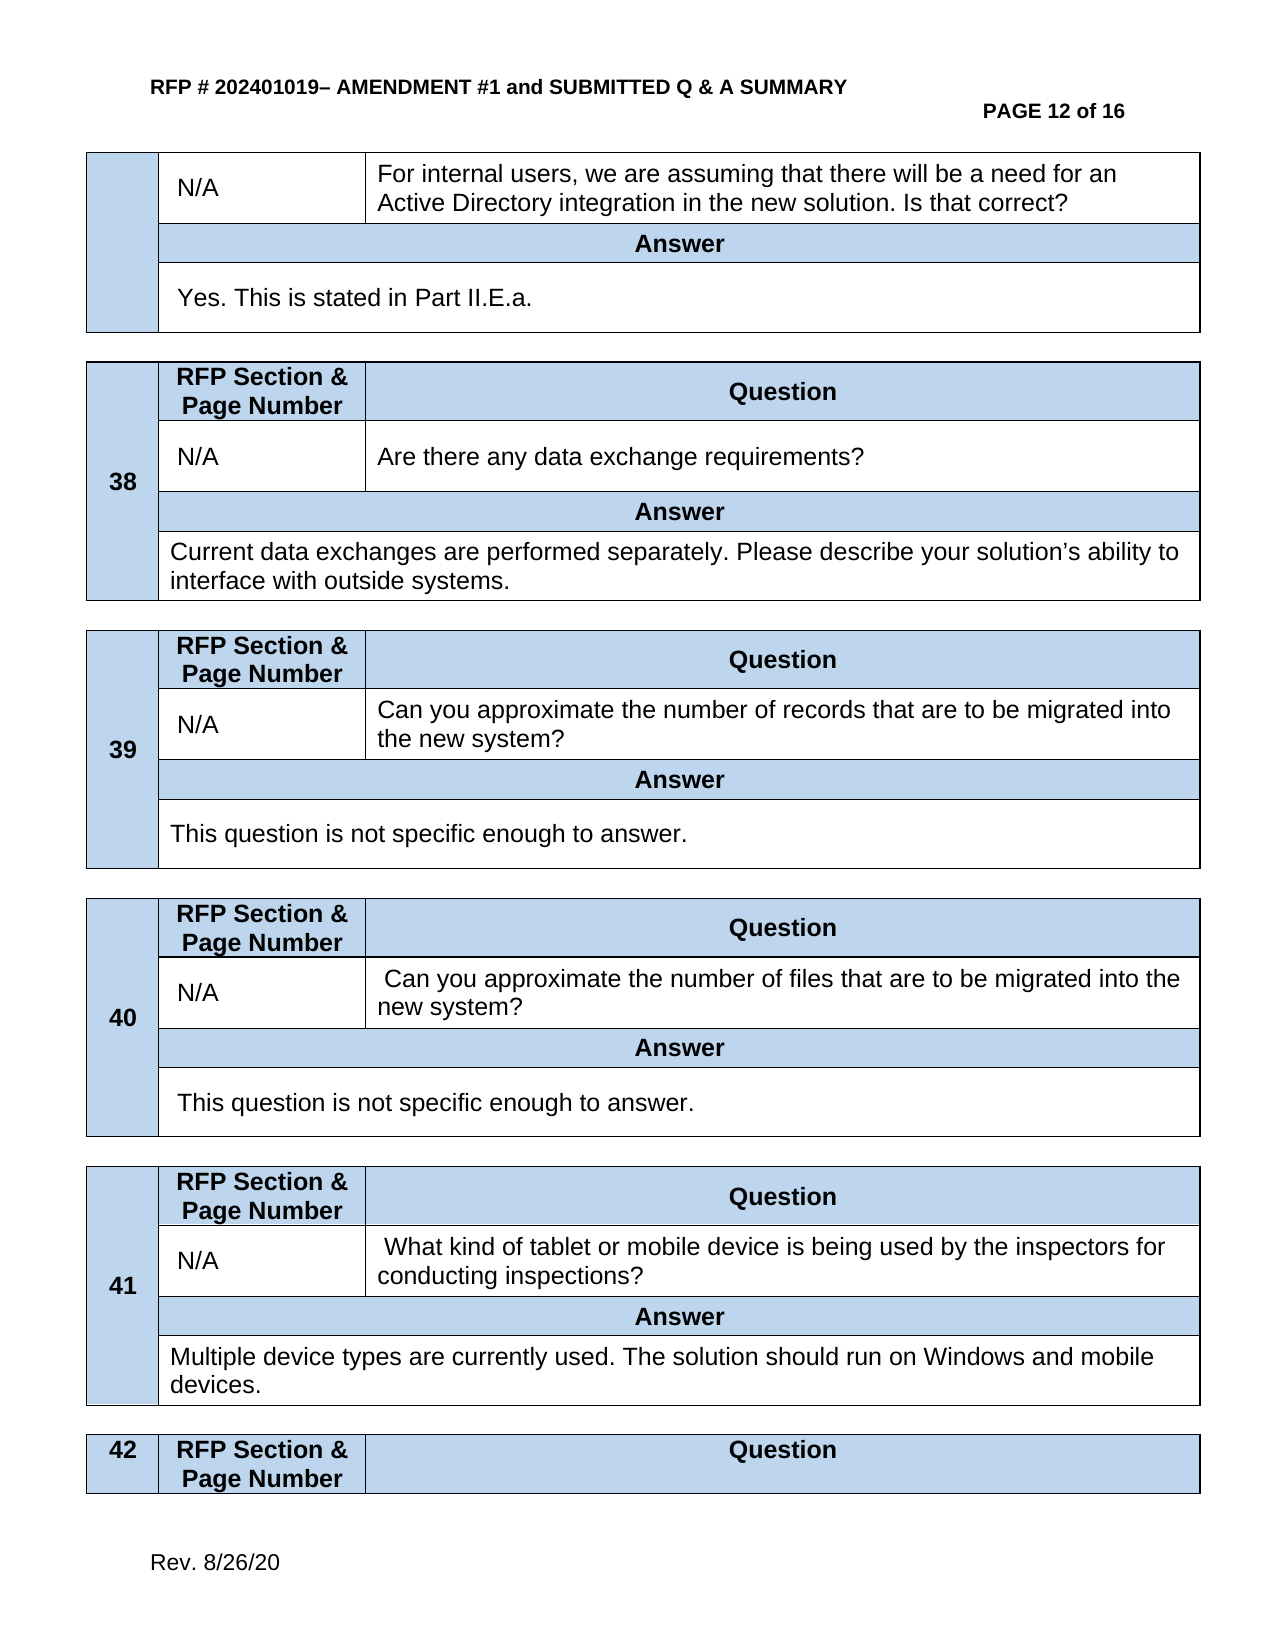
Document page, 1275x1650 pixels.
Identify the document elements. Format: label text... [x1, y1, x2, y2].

table_cell What kind of tablet or mobile device is being used by the inspectors for conducting inspections? [366, 1226, 1199, 1296]
table_header 42 [87, 1435, 158, 1493]
table_cell N/A [159, 421, 365, 491]
table_header RFP Section & Page Number [159, 363, 365, 420]
table_header RFP Section & Page Number [159, 631, 365, 688]
table_cell N/A [159, 689, 365, 759]
table_header RFP Section & Page Number [159, 899, 365, 956]
table_cell N/A [159, 153, 365, 223]
table_header 39 [87, 631, 158, 868]
table_cell Answer [159, 1029, 1199, 1067]
table_header 41 [87, 1167, 158, 1404]
table_cell Are there any data exchange requirements? [366, 421, 1199, 491]
table_header Question [366, 1435, 1199, 1493]
table_header RFP Section & Page Number [159, 1167, 365, 1224]
table_cell N/A [159, 958, 365, 1027]
table_cell Current data exchanges are performed separately. Please describe your solution’s ability to interface with outside systems. [159, 532, 1199, 600]
table_header Question [366, 631, 1199, 688]
table_cell This question is not specific enough to answer. [159, 1068, 1199, 1136]
table_header Question [366, 363, 1199, 420]
table_header Question [366, 1167, 1199, 1224]
table_cell Can you approximate the number of files that are to be migrated into the new system? [366, 958, 1199, 1027]
table_cell Answer [159, 224, 1199, 262]
table_cell Answer [159, 760, 1199, 799]
table_cell Answer [159, 1297, 1199, 1335]
table_header 38 [87, 363, 158, 600]
table_header 40 [87, 899, 158, 1136]
table_cell Answer [159, 492, 1199, 531]
table_cell Multiple device types are currently used. The solution should run on Windows and mobile devices. [159, 1336, 1199, 1404]
table_cell For internal users, we are assuming that there will be a need for an Active Directory integration in the new solution. Is that correct? [366, 153, 1199, 223]
table_header 37 [87, 153, 158, 332]
table_cell This question is not specific enough to answer. [159, 800, 1199, 868]
table_cell Yes. This is stated in Part II.E.a. [159, 263, 1199, 332]
table_header Question [366, 899, 1199, 956]
table_cell Can you approximate the number of records that are to be migrated into the new system? [366, 689, 1199, 759]
table_header RFP Section & Page Number [159, 1435, 365, 1493]
table_cell N/A [159, 1226, 365, 1296]
